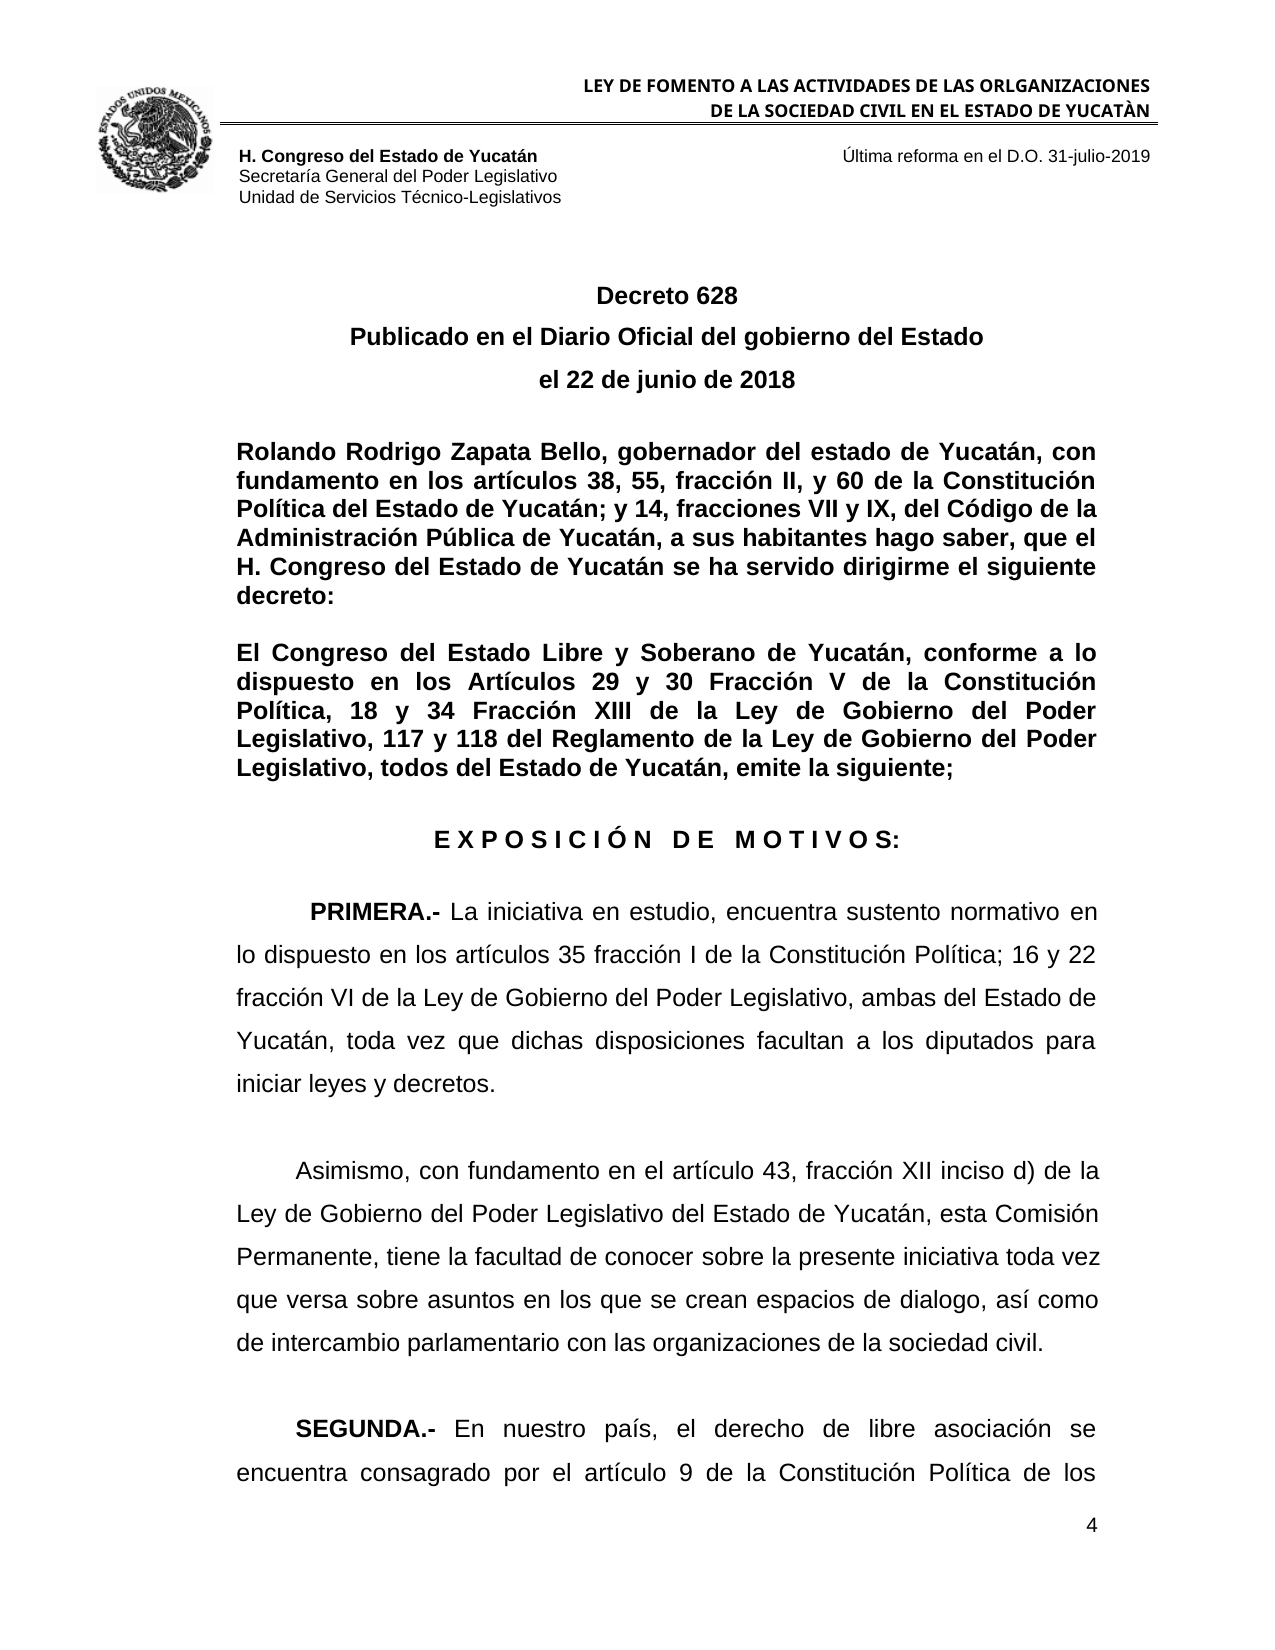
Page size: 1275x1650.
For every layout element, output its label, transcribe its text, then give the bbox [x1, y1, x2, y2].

text Publicado en el Diario Oficial del gobierno del Estado [236, 322, 1098, 351]
text Asimismo, con fundamento en el artículo 43, fracción XII inciso d) de la Ley de Gobierno del Poder Legislativo del Estado de Yucatán, esta Comisión Permanente, tiene la facultad de conocer sobre la presente iniciativa toda vez que versa sobre asuntos en los que se crean espacios de dialogo, así como de intercambio parlamentario con las organizaciones de la sociedad civil. [236, 1156, 1101, 1357]
text PRIMERA.- La iniciativa en estudio, encuentra sustento normativo en lo dispuesto en los artículos 35 fracción I de la Constitución Política; 16 y 22 fracción VI de la Ley de Gobierno del Poder Legislativo, ambas del Estado de Yucatán, toda vez que dichas disposiciones facultan a los diputados para iniciar leyes y decretos. [236, 897, 1098, 1098]
text El Congreso del Estado Libre y Soberano de Yucatán, conforme a lo dispuesto en los Artículos 29 y 30 Fracción V de la Constitución Política, 18 y 34 Fracción XIII de la Ley de Gobierno del Poder Legislativo, 117 y 118 del Reglamento de la Ley de Gobierno del Poder Legislativo, todos del Estado de Yucatán, emite la siguiente; [236, 638, 1098, 782]
text E X P O S I C I Ó N D E M O T I V O S: [236, 825, 1098, 854]
text Rolando Rodrigo Zapata Bello, gobernador del estado de Yucatán, con fundamento en los artículos 38, 55, fracción II, y 60 de la Constitución Política del Estado de Yucatán; y 14, fracciones VII y IX, del Código de la Administración Pública de Yucatán, a sus habitantes hago saber, que el H. Congreso del Estado de Yucatán se ha servido dirigirme el siguiente decreto: [236, 437, 1098, 609]
text el 22 de junio de 2018 [236, 365, 1098, 394]
text Decreto 628 [236, 281, 1098, 309]
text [236, 1414, 1098, 1486]
